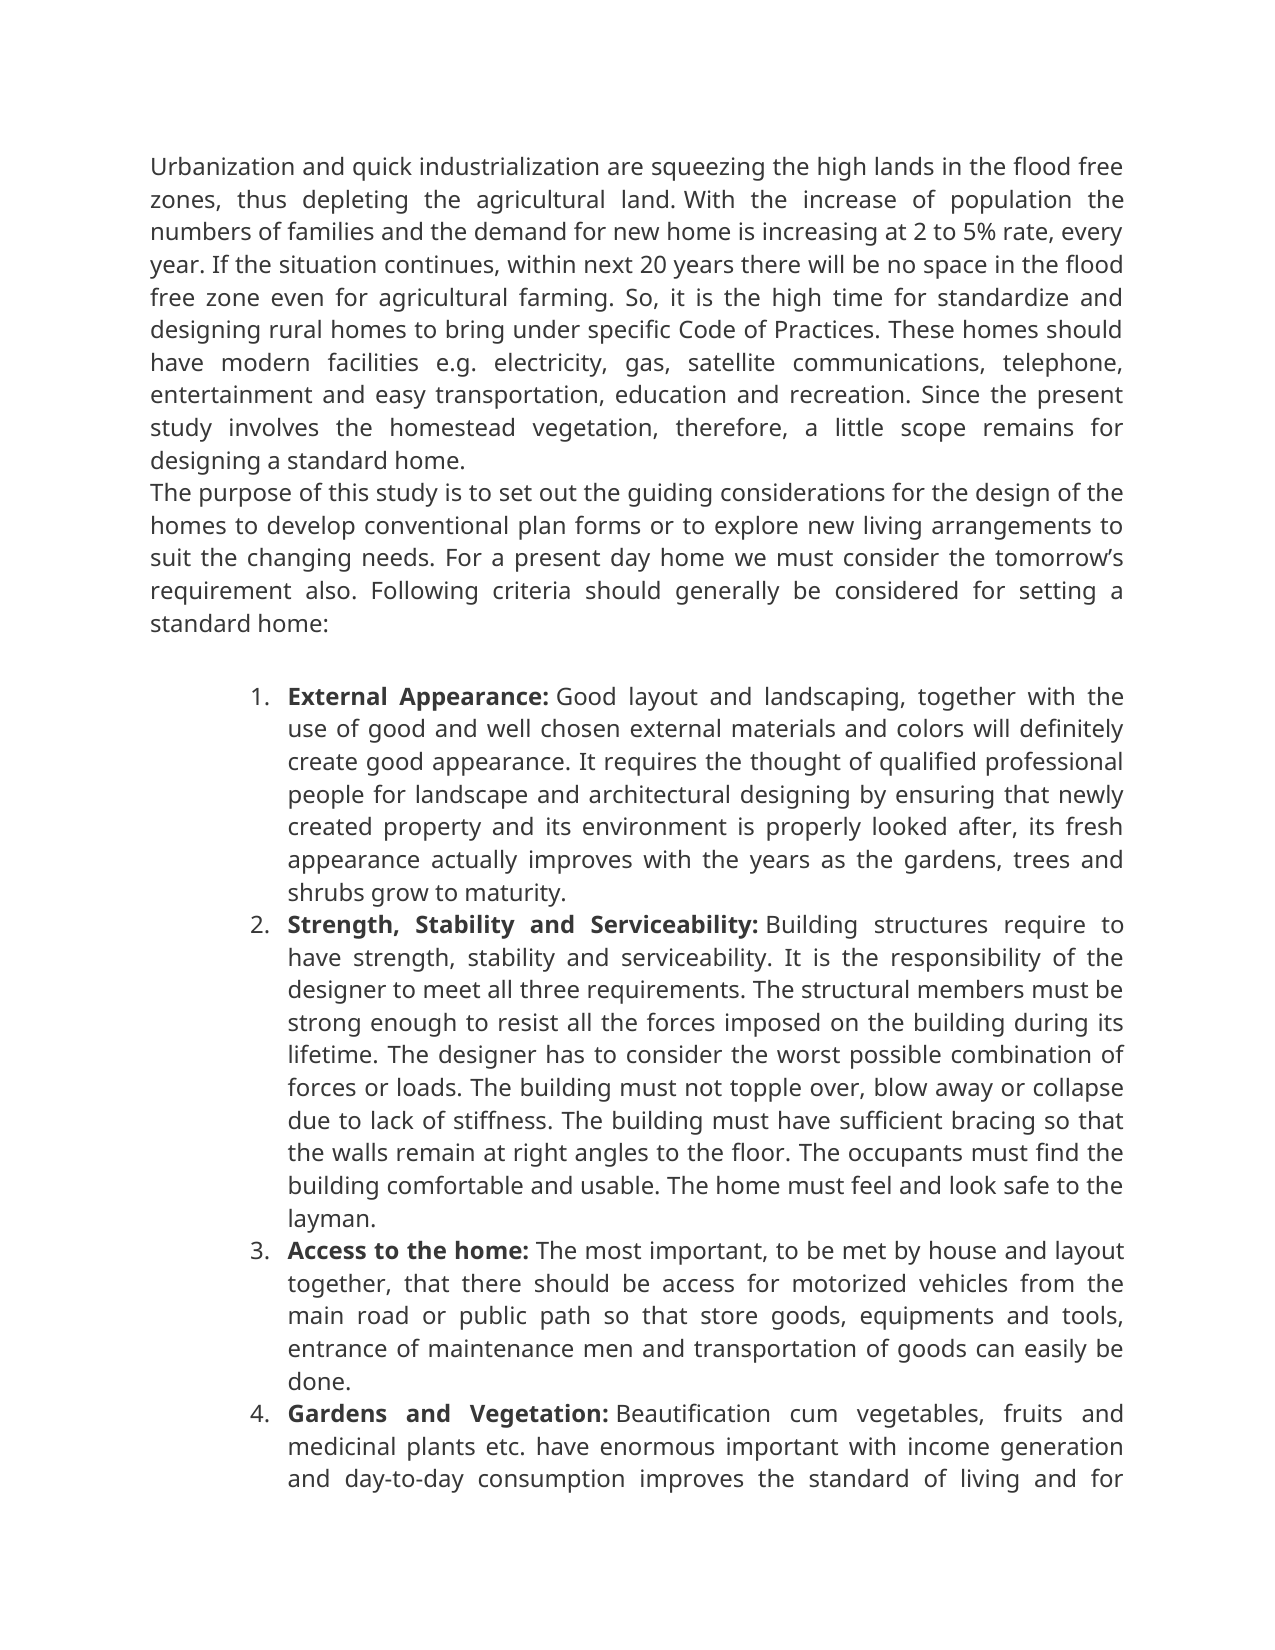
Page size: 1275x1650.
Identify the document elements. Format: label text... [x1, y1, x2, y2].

list External Appearance: Good layout and landscaping, together with the use of good and well chosen external materials and colors will definitely create good appearance. It requires the thought of qualified professional people for landscape and architectural designing by ensuring that newly created property and its environment is properly looked after, its fresh appearance actually improves with the years as the gardens, trees and shrubs grow to maturity. [250, 680, 1125, 908]
list Strength, Stability and Serviceability: Building structures require to have strength, stability and serviceability. It is the responsibility of the designer to meet all three requirements. The structural members must be strong enough to resist all the forces imposed on the building during its lifetime. The designer has to consider the worst possible combination of forces or loads. The building must not topple over, blow away or collapse due to lack of stiffness. The building must have sufficient bracing so that the walls remain at right angles to the floor. The occupants must find the building comfortable and usable. The home must feel and look safe to the layman. [250, 908, 1125, 1234]
text The purpose of this study is to set out the guiding considerations for the design of the homes to develop conventional plan forms or to explore new living arrangements to suit the changing needs. For a present day home we must consider the tomorrow’s requirement also. Following criteria should generally be considered for setting a standard home: [150, 476, 1125, 639]
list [250, 1397, 1125, 1495]
list Access to the home: The most important, to be met by house and layout together, that there should be access for motorized vehicles from the main road or public path so that store goods, equipments and tools, entrance of maintenance men and transportation of goods can easily be done. [250, 1234, 1125, 1397]
text Urbanization and quick industrialization are squeezing the high lands in the flood free zones, thus depleting the agricultural land. With the increase of population the numbers of families and the demand for new home is increasing at 2 to 5% rate, every year. If the situation continues, within next 20 years there will be no space in the flood free zone even for agricultural farming. So, it is the high time for standardize and designing rural homes to bring under specific Code of Practices. These homes should have modern facilities e.g. electricity, gas, satellite communications, telephone, entertainment and easy transportation, education and recreation. Since the present study involves the homestead vegetation, therefore, a little scope remains for designing a standard home. [150, 150, 1125, 476]
